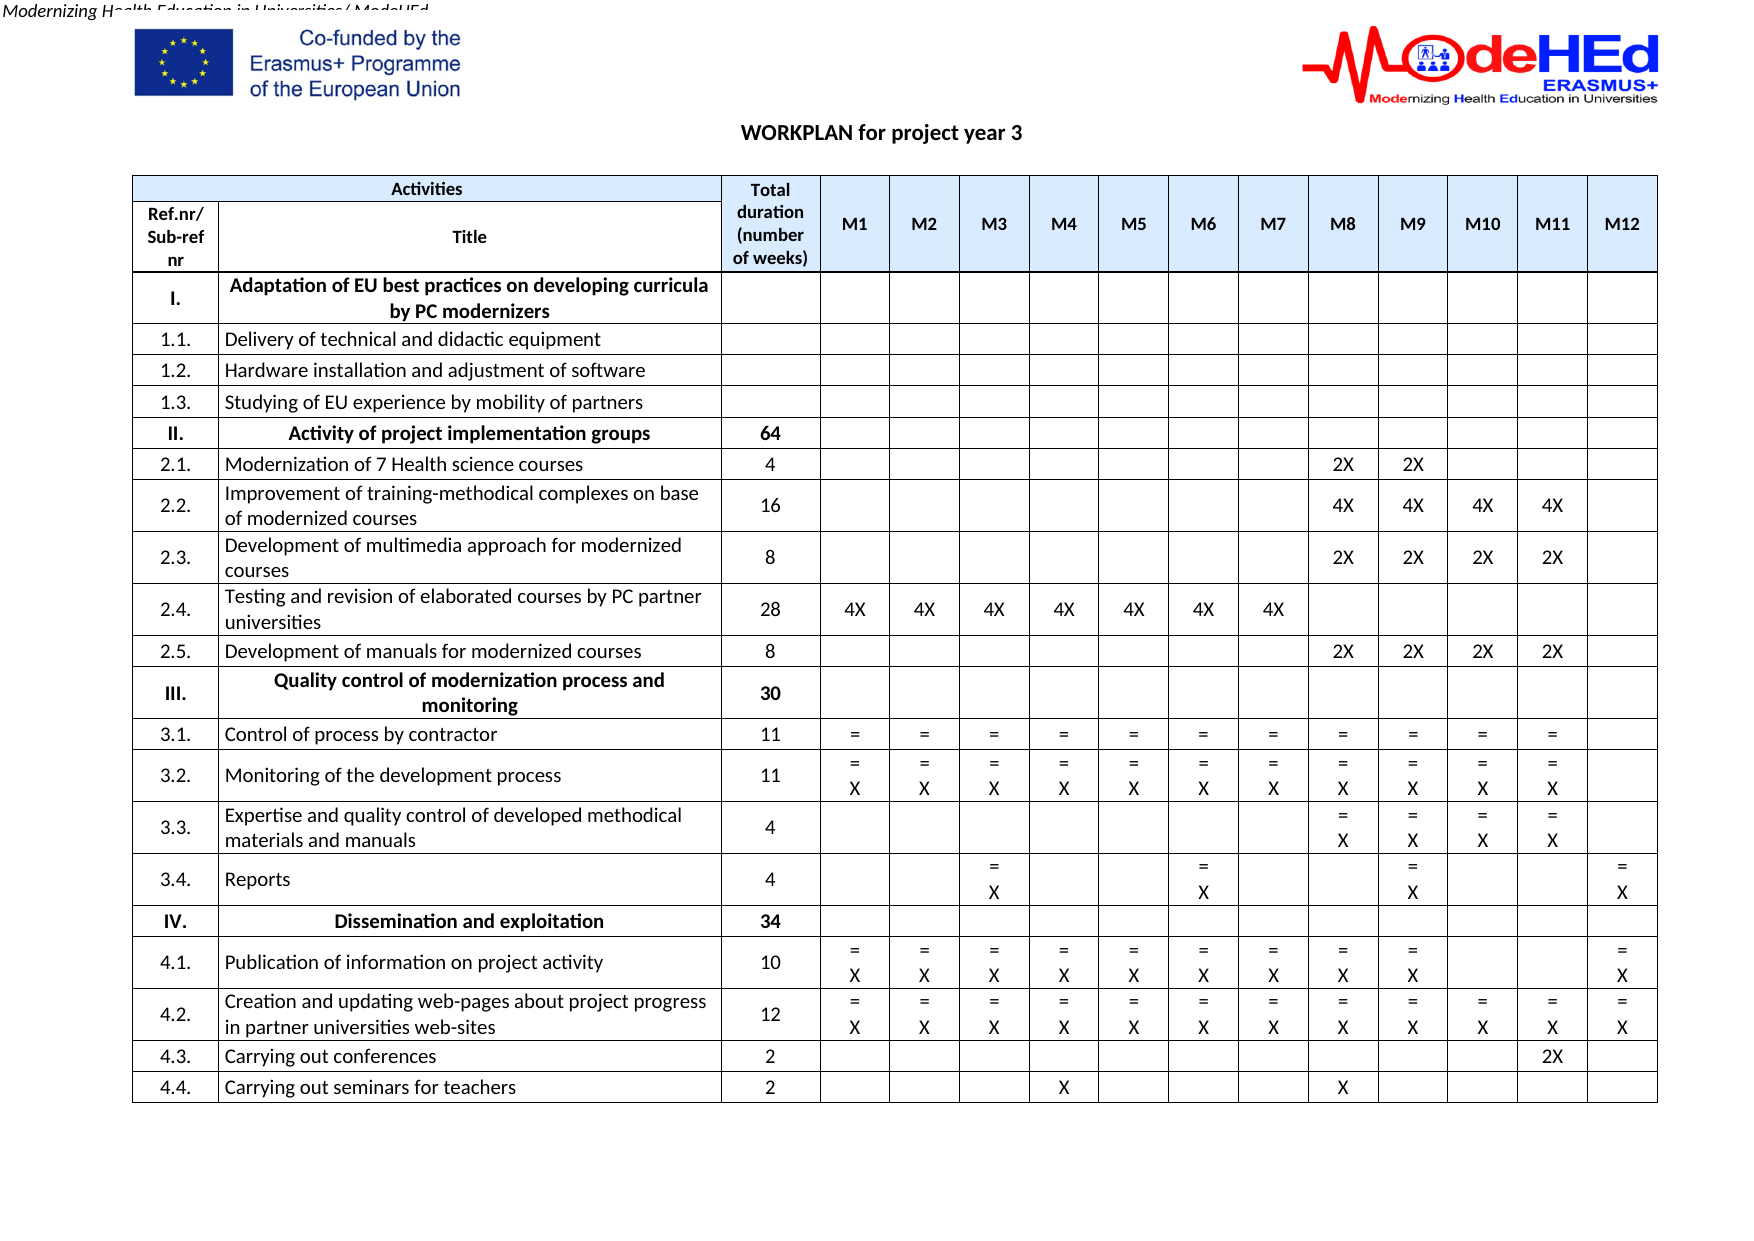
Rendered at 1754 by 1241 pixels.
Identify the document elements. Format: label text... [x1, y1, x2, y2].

table_cell [1099, 667, 1168, 718]
table_cell 16 [722, 480, 820, 531]
table_cell [1379, 355, 1447, 385]
table_cell 30 [722, 667, 820, 718]
table_header Total duration (number of weeks) [722, 176, 820, 271]
table_header M6 [1169, 176, 1238, 271]
table_cell = Х [821, 989, 889, 1039]
table_cell = [1099, 719, 1168, 749]
table_cell [1030, 854, 1098, 905]
table_cell [1030, 386, 1098, 417]
table_cell [1518, 386, 1587, 417]
table_cell 2 [722, 1072, 820, 1102]
table_cell = Х [1588, 854, 1657, 905]
table_cell [1169, 480, 1238, 531]
table_cell [1169, 418, 1238, 448]
table_cell 64 [722, 418, 820, 448]
table_cell [1448, 1041, 1517, 1071]
table_cell [1518, 584, 1587, 635]
table_cell 1.2. [133, 355, 218, 385]
table_cell [821, 636, 889, 666]
table_cell III. [133, 667, 218, 718]
table_cell 4Х [1169, 584, 1238, 635]
table_cell 2Х [1518, 636, 1587, 666]
table_cell IV. [133, 906, 218, 936]
table_cell X [1030, 1072, 1098, 1102]
table_cell [890, 355, 959, 385]
table_cell = [1169, 719, 1238, 749]
table_cell 2.4. [133, 584, 218, 635]
table_cell [1518, 449, 1587, 479]
table_cell [1309, 1041, 1378, 1071]
table_cell [1099, 273, 1168, 323]
table_cell [1379, 906, 1447, 936]
table_cell [821, 480, 889, 531]
table_cell X [1309, 1072, 1378, 1102]
table_cell Modernization of 7 Health science courses [219, 449, 721, 479]
subtitle WORKPLAN for project year 3 [738, 118, 1025, 146]
table_cell [1588, 1072, 1657, 1102]
table_cell = Х [1030, 989, 1098, 1039]
table_cell [1099, 449, 1168, 479]
picture [1289, 21, 1682, 109]
table_cell Reports [219, 854, 721, 905]
table_cell [1169, 449, 1238, 479]
table_cell Expertise and quality control of developed methodical materials and manuals [219, 802, 721, 853]
table_cell [1239, 667, 1308, 718]
table_cell [1588, 480, 1657, 531]
table_cell [1239, 355, 1308, 385]
table_cell [1099, 636, 1168, 666]
table_cell [1588, 719, 1657, 749]
table_cell 2.1. [133, 449, 218, 479]
table_cell Development of manuals for modernized courses [219, 636, 721, 666]
table_cell 2Х [1379, 636, 1447, 666]
table_cell Testing and revision of elaborated courses by PC partner universities [219, 584, 721, 635]
table_cell = Х [1448, 802, 1517, 853]
table_cell [1030, 636, 1098, 666]
table_cell [1309, 906, 1378, 936]
table_cell 1.3. [133, 386, 218, 417]
table_cell = Х [821, 937, 889, 988]
table_header M11 [1518, 176, 1587, 271]
table_cell [960, 667, 1029, 718]
table_cell [1169, 1041, 1238, 1071]
table_cell [1099, 854, 1168, 905]
table_cell 2.5. [133, 636, 218, 666]
table_cell 2Х [1379, 449, 1447, 479]
table_cell [960, 386, 1029, 417]
table_cell Carrying out conferences [219, 1041, 721, 1071]
table_cell 2Х [1448, 532, 1517, 583]
table_cell 2Х [1379, 532, 1447, 583]
table_cell = [1379, 719, 1447, 749]
table_cell = [960, 719, 1029, 749]
table_cell [1030, 355, 1098, 385]
table_header M4 [1030, 176, 1098, 271]
table_cell [1379, 1041, 1447, 1071]
table_cell [821, 324, 889, 354]
table_header M1 [821, 176, 889, 271]
table_cell [1099, 418, 1168, 448]
table_cell = Х [1518, 802, 1587, 853]
table_cell [890, 532, 959, 583]
table_cell [1588, 449, 1657, 479]
table_cell 4.2. [133, 989, 218, 1039]
table_cell 2.2. [133, 480, 218, 531]
table_header M3 [960, 176, 1029, 271]
table_cell [1588, 750, 1657, 801]
table_cell [1448, 449, 1517, 479]
table_cell [1379, 667, 1447, 718]
table_cell [1379, 273, 1447, 323]
table_cell = Х [1169, 989, 1238, 1039]
table_cell Improvement of training-methodical complexes on base of modernized courses [219, 480, 721, 531]
table_cell [960, 532, 1029, 583]
table_cell [1309, 854, 1378, 905]
table_cell [722, 386, 820, 417]
table_header M7 [1239, 176, 1308, 271]
table_cell = Х [1030, 937, 1098, 988]
table_cell [1030, 906, 1098, 936]
table_cell = [821, 719, 889, 749]
table_cell = Х [960, 854, 1029, 905]
table_cell [1518, 355, 1587, 385]
table_cell = Х [1379, 989, 1447, 1039]
table_cell [821, 449, 889, 479]
table_cell = [1030, 719, 1098, 749]
table_cell [1030, 418, 1098, 448]
table_cell Activity of project implementation groups [219, 418, 721, 448]
table_cell [821, 386, 889, 417]
table_cell [1099, 386, 1168, 417]
table_cell 8 [722, 636, 820, 666]
table_cell [1239, 636, 1308, 666]
table_cell [821, 273, 889, 323]
table_cell = Х [1588, 937, 1657, 988]
table_cell 2Х [1518, 1041, 1587, 1071]
table_cell [1239, 906, 1308, 936]
table_cell 4Х [1379, 480, 1447, 531]
table_cell [1169, 273, 1238, 323]
table_cell 4Х [1448, 480, 1517, 531]
table_cell [890, 449, 959, 479]
table_cell [1169, 1072, 1238, 1102]
table_cell = Х [890, 750, 959, 801]
table_cell [1030, 1041, 1098, 1071]
table_cell = Х [1239, 989, 1308, 1039]
table_cell 4.4. [133, 1072, 218, 1102]
table_cell [1239, 324, 1308, 354]
table_cell [1030, 449, 1098, 479]
table_cell = Х [1448, 750, 1517, 801]
table_cell Monitoring of the development process [219, 750, 721, 801]
table_cell [1169, 386, 1238, 417]
table_cell [890, 386, 959, 417]
table_cell Hardware installation and adjustment of software [219, 355, 721, 385]
table_cell = [890, 719, 959, 749]
table_cell [960, 324, 1029, 354]
table_cell [1030, 324, 1098, 354]
table_cell = Х [1309, 802, 1378, 853]
table_cell = Х [1448, 989, 1517, 1039]
table_cell [960, 355, 1029, 385]
table_cell 2 [722, 1041, 820, 1071]
table_cell [1588, 418, 1657, 448]
table_cell [1448, 667, 1517, 718]
table_cell [1588, 1041, 1657, 1071]
table_cell [960, 636, 1029, 666]
table_cell 12 [722, 989, 820, 1039]
table_cell [890, 480, 959, 531]
table_cell [1448, 854, 1517, 905]
table_cell 2Х [1309, 449, 1378, 479]
table_cell = Х [960, 937, 1029, 988]
table_cell 10 [722, 937, 820, 988]
table_cell [821, 355, 889, 385]
table_cell 4Х [821, 584, 889, 635]
table_cell [1309, 273, 1378, 323]
table_cell Delivery of technical and didactic equipment [219, 324, 721, 354]
table_cell [821, 906, 889, 936]
table_cell [1588, 636, 1657, 666]
table_cell Carrying out seminars for teachers [219, 1072, 721, 1102]
table_cell 2Х [1309, 636, 1378, 666]
table_cell 4Х [1030, 584, 1098, 635]
table_cell 11 [722, 750, 820, 801]
table_cell 4Х [1239, 584, 1308, 635]
table_cell [821, 802, 889, 853]
table_cell Development of multimedia approach for modernized courses [219, 532, 721, 583]
table_cell [1309, 355, 1378, 385]
table_cell [1518, 937, 1587, 988]
table_cell [1379, 324, 1447, 354]
table_cell = Х [1169, 937, 1238, 988]
table_header M12 [1588, 176, 1657, 271]
table_cell [1379, 386, 1447, 417]
table_cell 2Х [1309, 532, 1378, 583]
table_cell [960, 802, 1029, 853]
table_cell = Х [1169, 750, 1238, 801]
table_cell 4Х [1309, 480, 1378, 531]
table_cell [821, 854, 889, 905]
table_header M8 [1309, 176, 1378, 271]
table_cell [1518, 854, 1587, 905]
table_cell 4Х [890, 584, 959, 635]
table_cell 3.4. [133, 854, 218, 905]
table_cell [890, 324, 959, 354]
table_cell = Х [1099, 750, 1168, 801]
table_cell = Х [1309, 750, 1378, 801]
table_cell Adaptation of EU best practices on developing curricula by PC modernizers [219, 273, 721, 323]
table_cell [1448, 584, 1517, 635]
table_cell [890, 636, 959, 666]
table_cell = Х [821, 750, 889, 801]
table_cell [1169, 532, 1238, 583]
table_cell [960, 273, 1029, 323]
table_cell = [1448, 719, 1517, 749]
table_cell [1169, 636, 1238, 666]
table_cell [1030, 667, 1098, 718]
table_cell 34 [722, 906, 820, 936]
table_cell Ref.nr/ Sub-ref nr [133, 202, 218, 271]
table_cell 4Х [1518, 480, 1587, 531]
table_cell [1239, 1072, 1308, 1102]
table_cell [1309, 324, 1378, 354]
table_cell 4 [722, 802, 820, 853]
table_cell 8 [722, 532, 820, 583]
table_cell [821, 1072, 889, 1102]
table_cell [890, 273, 959, 323]
table_cell [1588, 802, 1657, 853]
table_cell [1169, 906, 1238, 936]
table_cell [1099, 1072, 1168, 1102]
table_cell [1588, 584, 1657, 635]
table_cell = Х [1309, 937, 1378, 988]
table_cell [1030, 532, 1098, 583]
table_cell [1309, 584, 1378, 635]
picture [114, 10, 477, 115]
table_cell 11 [722, 719, 820, 749]
table_cell [1518, 324, 1587, 354]
table_cell 3.1. [133, 719, 218, 749]
table_cell = Х [890, 937, 959, 988]
table_cell Creation and updating web-pages about project progress in partner universities web-sites [219, 989, 721, 1039]
table_cell 4 [722, 854, 820, 905]
table_cell [722, 273, 820, 323]
table_cell [1030, 273, 1098, 323]
table_cell [1448, 386, 1517, 417]
table_cell 3.3. [133, 802, 218, 853]
table_cell [1379, 418, 1447, 448]
table_cell [1588, 273, 1657, 323]
table_header M5 [1099, 176, 1168, 271]
table_cell [890, 1041, 959, 1071]
table_cell [890, 854, 959, 905]
table_cell 2Х [1518, 532, 1587, 583]
table_cell [1448, 937, 1517, 988]
table_cell [1099, 324, 1168, 354]
table_cell [1588, 386, 1657, 417]
table_cell [821, 667, 889, 718]
table_cell 3.2. [133, 750, 218, 801]
table_cell [1239, 273, 1308, 323]
table_header M2 [890, 176, 959, 271]
table_cell Quality control of modernization process and monitoring [219, 667, 721, 718]
table_cell [1239, 449, 1308, 479]
table_cell [1309, 418, 1378, 448]
table_cell [1030, 802, 1098, 853]
table_cell 2.3. [133, 532, 218, 583]
table_cell [1099, 802, 1168, 853]
table_cell [1448, 418, 1517, 448]
table_cell = [1518, 719, 1587, 749]
table_cell [1099, 532, 1168, 583]
table_cell [960, 1041, 1029, 1071]
table_cell 4Х [1099, 584, 1168, 635]
table_cell = Х [1379, 854, 1447, 905]
table_cell = Х [1169, 854, 1238, 905]
table_cell = Х [1309, 989, 1378, 1039]
table_header M9 [1379, 176, 1447, 271]
table_cell [1099, 480, 1168, 531]
table_cell I. [133, 273, 218, 323]
table_cell [1169, 667, 1238, 718]
table_cell [1588, 324, 1657, 354]
table_cell 1.1. [133, 324, 218, 354]
table_header Activities [133, 176, 721, 201]
table_cell = Х [1379, 802, 1447, 853]
table_cell II. [133, 418, 218, 448]
table_cell [1379, 584, 1447, 635]
table_cell [1099, 906, 1168, 936]
table_cell Control of process by contractor [219, 719, 721, 749]
table_cell 4 [722, 449, 820, 479]
table_cell = Х [1099, 989, 1168, 1039]
table_cell [1518, 1072, 1587, 1102]
table_cell [1239, 802, 1308, 853]
table_cell = Х [1518, 989, 1587, 1039]
table_cell [1239, 854, 1308, 905]
table_cell [1030, 480, 1098, 531]
table_cell Publication of information on project activity [219, 937, 721, 988]
table_cell = Х [960, 750, 1029, 801]
table_cell 4.3. [133, 1041, 218, 1071]
table_cell [821, 418, 889, 448]
table_cell [890, 1072, 959, 1102]
table_cell 28 [722, 584, 820, 635]
table_cell [1239, 480, 1308, 531]
table_cell [1448, 324, 1517, 354]
table_cell = Х [890, 989, 959, 1039]
table_cell = Х [1379, 937, 1447, 988]
table_cell [821, 532, 889, 583]
table_cell = Х [960, 989, 1029, 1039]
table_cell = Х [1379, 750, 1447, 801]
table_cell = Х [1518, 750, 1587, 801]
table_cell [1588, 355, 1657, 385]
table_cell [890, 906, 959, 936]
table_cell [1239, 1041, 1308, 1071]
table_cell = [1239, 719, 1308, 749]
table_cell [1379, 1072, 1447, 1102]
table_cell 2Х [1448, 636, 1517, 666]
table_cell [1169, 355, 1238, 385]
table_cell [890, 802, 959, 853]
table_cell [1099, 355, 1168, 385]
table_cell [1239, 386, 1308, 417]
table_cell [890, 418, 959, 448]
table_cell = Х [1030, 750, 1098, 801]
table_cell Title [219, 202, 721, 271]
table_cell [821, 1041, 889, 1071]
table_header M10 [1448, 176, 1517, 271]
table_cell [1518, 273, 1587, 323]
table_cell 4Х [960, 584, 1029, 635]
table_cell Dissemination and exploitation [219, 906, 721, 936]
table_cell [1448, 355, 1517, 385]
table_cell [960, 1072, 1029, 1102]
table_cell [1518, 906, 1587, 936]
table_cell = Х [1239, 937, 1308, 988]
table_cell [960, 449, 1029, 479]
table_cell [1239, 418, 1308, 448]
table_cell [1518, 418, 1587, 448]
table_cell [1448, 1072, 1517, 1102]
table_cell = Х [1588, 989, 1657, 1039]
table_cell [1239, 532, 1308, 583]
table_cell [1169, 324, 1238, 354]
table_cell [1099, 1041, 1168, 1071]
table_cell [1448, 906, 1517, 936]
table_cell = [1309, 719, 1378, 749]
table_cell = Х [1099, 937, 1168, 988]
table_cell [890, 667, 959, 718]
table_cell [1588, 667, 1657, 718]
table_cell [722, 355, 820, 385]
table_cell Studying of EU experience by mobility of partners [219, 386, 721, 417]
table_cell [722, 324, 820, 354]
table_cell [1518, 667, 1587, 718]
table_cell [1448, 273, 1517, 323]
table_cell [1169, 802, 1238, 853]
table_cell [1309, 667, 1378, 718]
table_cell 4.1. [133, 937, 218, 988]
table_cell = Х [1239, 750, 1308, 801]
table_cell [960, 480, 1029, 531]
table_cell [1588, 532, 1657, 583]
table_cell [1309, 386, 1378, 417]
table_cell [960, 906, 1029, 936]
table_cell [1588, 906, 1657, 936]
table_cell [960, 418, 1029, 448]
